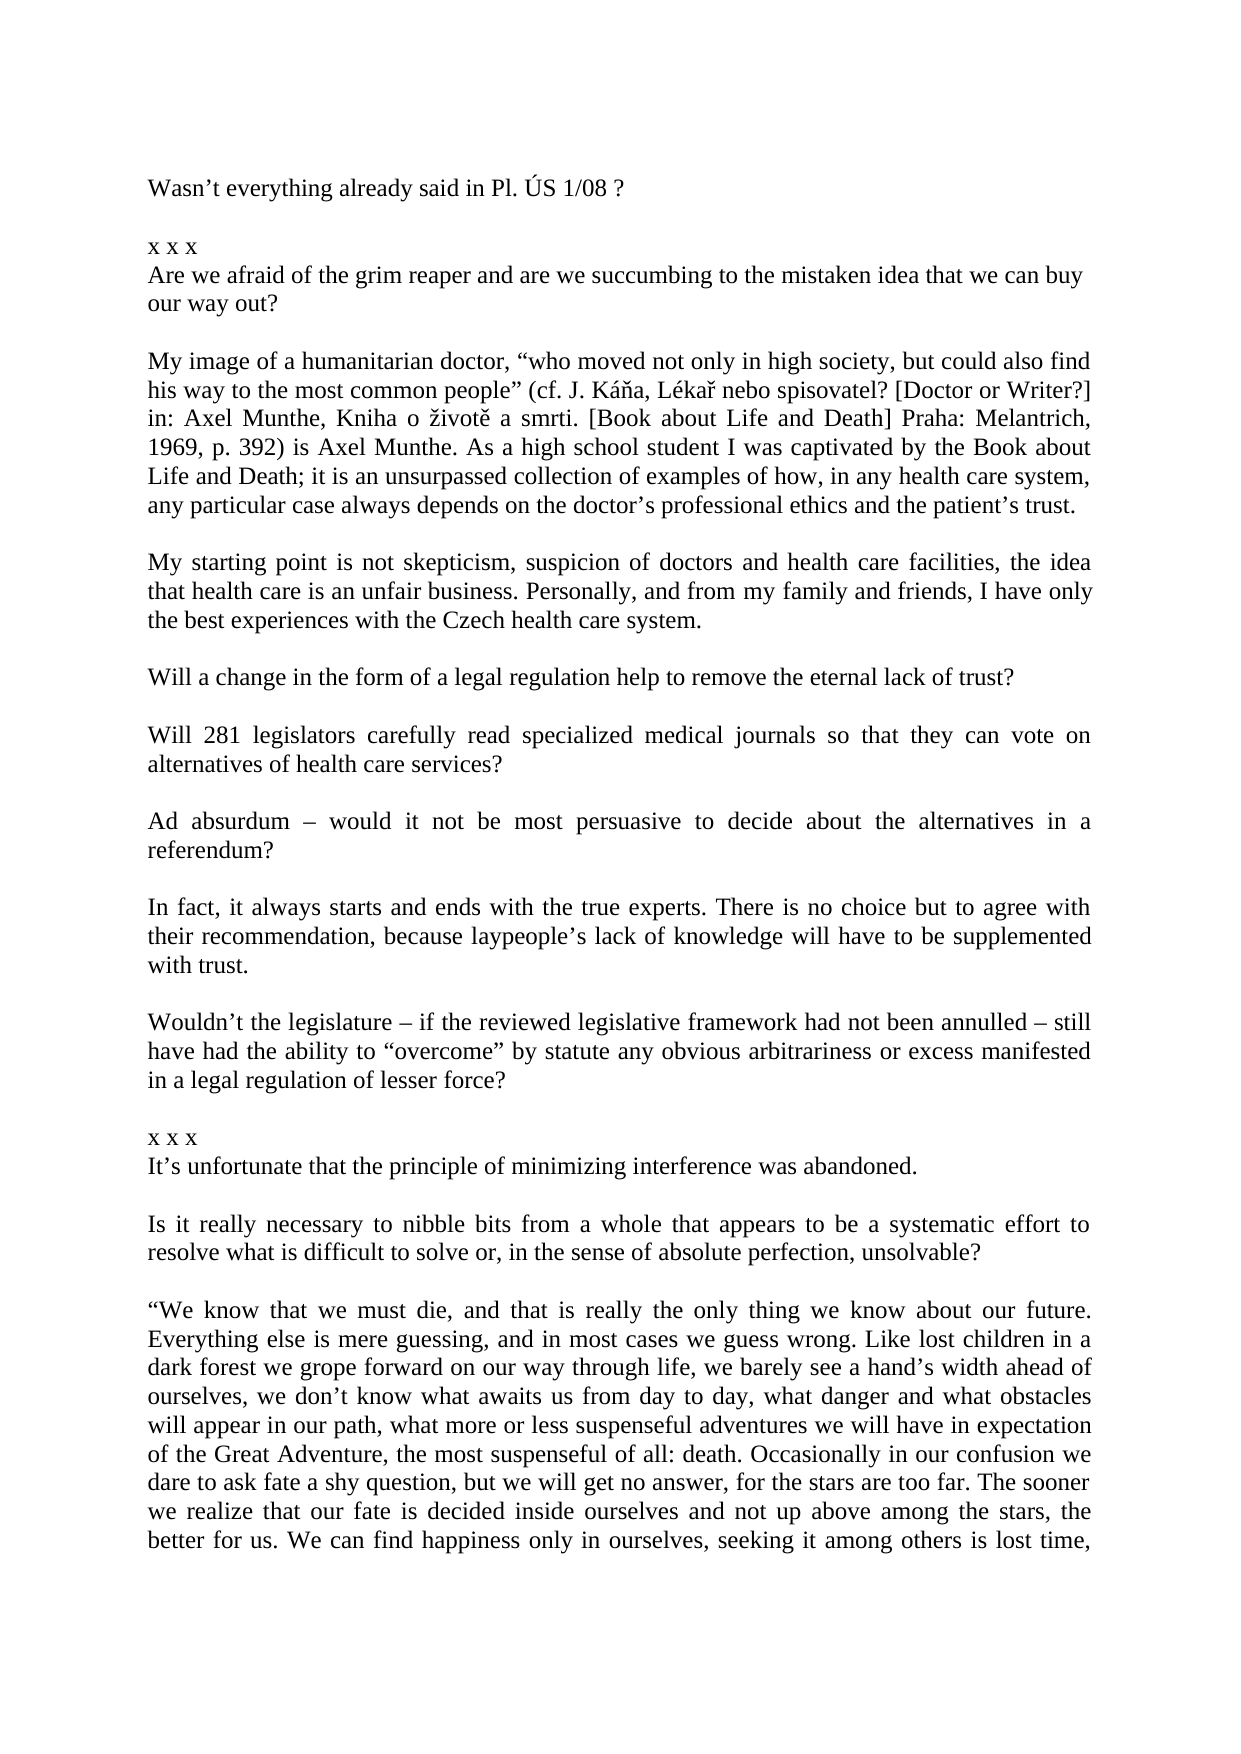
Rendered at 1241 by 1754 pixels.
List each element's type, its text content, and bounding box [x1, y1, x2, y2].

text x x x [147, 1122, 1105, 1151]
text Is it really necessary to nibble bits from a whole that appears to be a systematic effort to resolve what is difficult to solve or, in the sense of absolute perfection, unsolvable? [147, 1209, 1092, 1266]
text Wasn’t everything already said in Pl. ÚS 1/08 ? [147, 173, 1105, 202]
text My starting point is not skepticism, suspicion of doctors and health care facilities, the idea that health care is an unfair business. Personally, and from my family and friends, I have only the best experiences with the Czech health care system. [147, 547, 1093, 633]
text Wouldn’t the legislature – if the reviewed legislative framework had not been annulled – still have had the ability to “overcome” by statute any obvious arbitrariness or excess manifested in a legal regulation of lesser force? [147, 1007, 1093, 1094]
text x x x [147, 231, 1105, 260]
text Are we afraid of the grim reaper and are we succumbing to the mistaken idea that we can buy our way out? [147, 260, 1105, 317]
text It’s unfortunate that the principle of minimizing interference was abandoned. [147, 1151, 1105, 1180]
text Ad absurdum – would it not be most persuasive to decide about the alternatives in a referendum? [147, 806, 1093, 864]
text My image of a humanitarian doctor, “who moved not only in high society, but could also find his way to the most common people” (cf. J. Káňa, Lékař nebo spisovatel? [Doctor or Writer?] in: Axel Munthe, Kniha o životě a smrti. [Book about Life and Death] Praha: Melantrich, 1969, p. 392) is Axel Munthe. As a high school student I was captivated by the Book about Life and Death; it is an unsurpassed collection of examples of how, in any health care system, any particular case always depends on the doctor’s professional ethics and the patient’s trust. [147, 346, 1092, 518]
text “We know that we must die, and that is really the only thing we know about our future. Everything else is mere guessing, and in most cases we guess wrong. Like lost children in a dark forest we grope forward on our way through life, we barely see a hand’s width ahead of ourselves, we don’t know what awaits us from day to day, what danger and what obstacles will appear in our path, what more or less suspenseful adventures we will have in expectation of the Great Adventure, the most suspenseful of all: death. Occasionally in our confusion we dare to ask fate a shy question, but we will get no answer, for the stars are too far. The sooner we realize that our fate is decided inside ourselves and not up above among the stars, the better for us. We can find happiness only in ourselves, seeking it among others is lost time, [147, 1295, 1093, 1554]
text Will a change in the form of a legal regulation help to remove the eternal lack of trust? [147, 662, 1105, 691]
text Will 281 legislators carefully read specialized medical journals so that they can vote on alternatives of health care services? [147, 720, 1092, 777]
text In fact, it always starts and ends with the true experts. There is no choice but to agree with their recommendation, because laypeople’s lack of knowledge will have to be supplemented with trust. [147, 892, 1093, 979]
